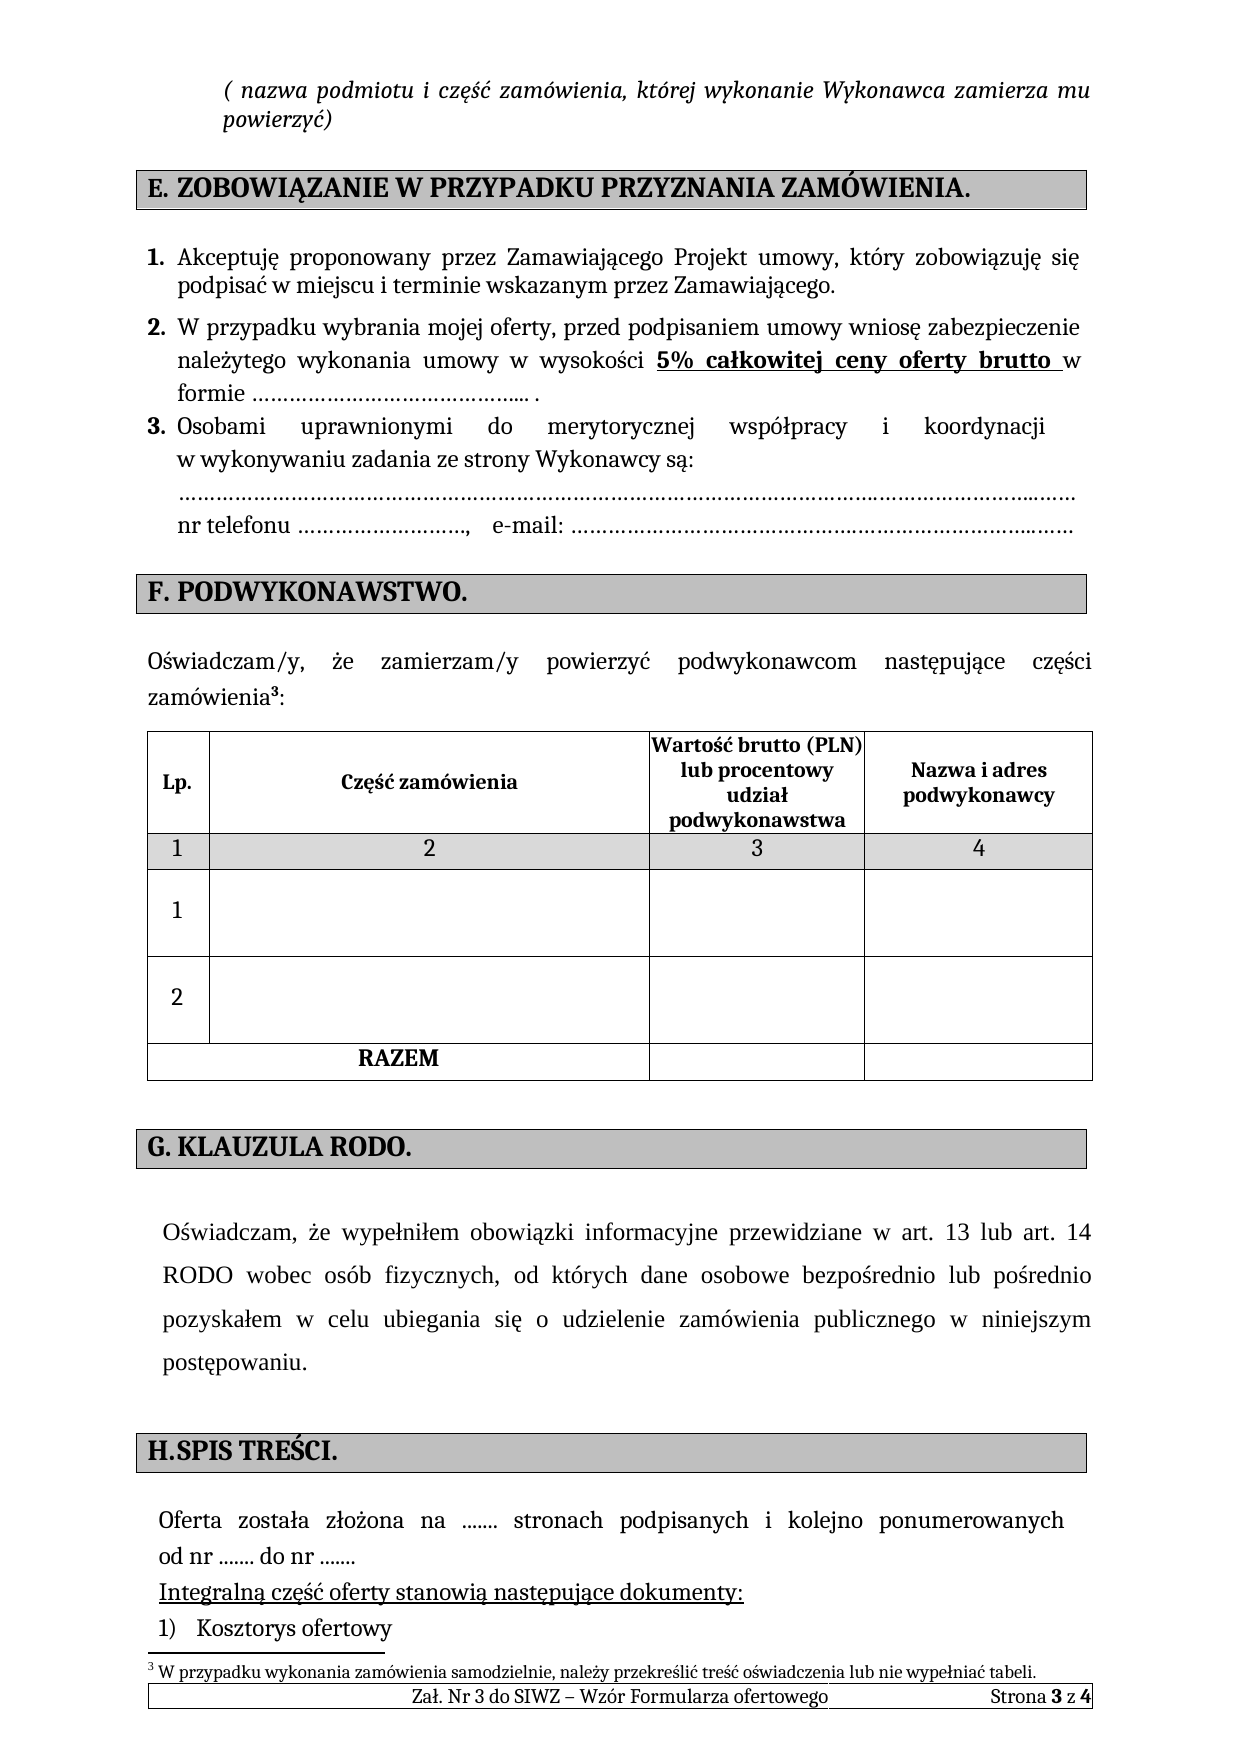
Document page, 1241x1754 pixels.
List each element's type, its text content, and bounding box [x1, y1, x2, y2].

table_cell [865, 957, 1092, 1043]
text Oświadczam, że wypełniłem obowiązki informacyjne przewidziane w art. 13 lub art. 14 RODO wobec osób fizycznych, od których dane osobowe bezpośrednio lub pośrednio pozyskałem w celu ubiegania się o udzielenie zamówienia publicznego w niniejszym postępowaniu. [162, 1217, 1092, 1376]
table_header Wartość brutto (PLN) lub procentowy udział podwykonawstwa [650, 732, 864, 833]
text ( nazwa podmiotu i część zamówienia, której wykonanie Wykonawca zamierza mu powierzyć) [223, 76, 1092, 134]
table_cell 2 [148, 957, 209, 1043]
table_cell 1 [148, 870, 209, 956]
table_cell 3 [650, 834, 864, 869]
table_cell [210, 957, 649, 1043]
table_cell [865, 1044, 1092, 1080]
table_cell 1 [148, 834, 209, 869]
table_cell [650, 870, 864, 956]
table_cell [210, 870, 649, 956]
text Oświadczam/y, że zamierzam/y powierzyć podwykonawcom następujące części zamówienia: [148, 647, 1092, 712]
table_cell [650, 957, 864, 1043]
table_cell [650, 1044, 864, 1080]
table_header Część zamówienia [210, 732, 649, 833]
table_header KLAUZULA RODO. [137, 1130, 1086, 1168]
table_cell RAZEM [148, 1044, 649, 1080]
table_cell [865, 870, 1092, 956]
table_header SPIS TREŚCI. [137, 1434, 1086, 1472]
table_cell 2 [210, 834, 649, 869]
table_header Akceptuję proponowany przez Zamawiającego Projekt umowy, który zobowiązuję się podpisać w miejscu i terminie wskazanym przez Zamawiającego. W przypadku wybrania mojej oferty, przed podpisaniem umowy wniosę zabezpieczenie należytego wykonania umowy w wysokości 5% całkowitej ceny oferty brutto w formie ……………………………………... . Osobami uprawnionymi do merytorycznej współpracy i koordynacji w wykonywaniu zadania ze strony Wykonawcy są: ………………………………………………………………………………………………….……………………..…… nr telefonu ………………………, e-mail: ……………………………………….………………………..…… [148, 243, 1092, 574]
table_header ZOBOWIĄZANIE W PRZYPADKU PRZYZNANIA ZAMÓWIENIA. [137, 171, 1086, 208]
table_header Nazwa i adres podwykonawcy [865, 732, 1092, 833]
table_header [147, 1506, 1093, 1646]
table_header PODWYKONAWSTWO. [137, 575, 1086, 613]
table_header Lp. [148, 732, 209, 833]
table_cell 4 [865, 834, 1092, 869]
